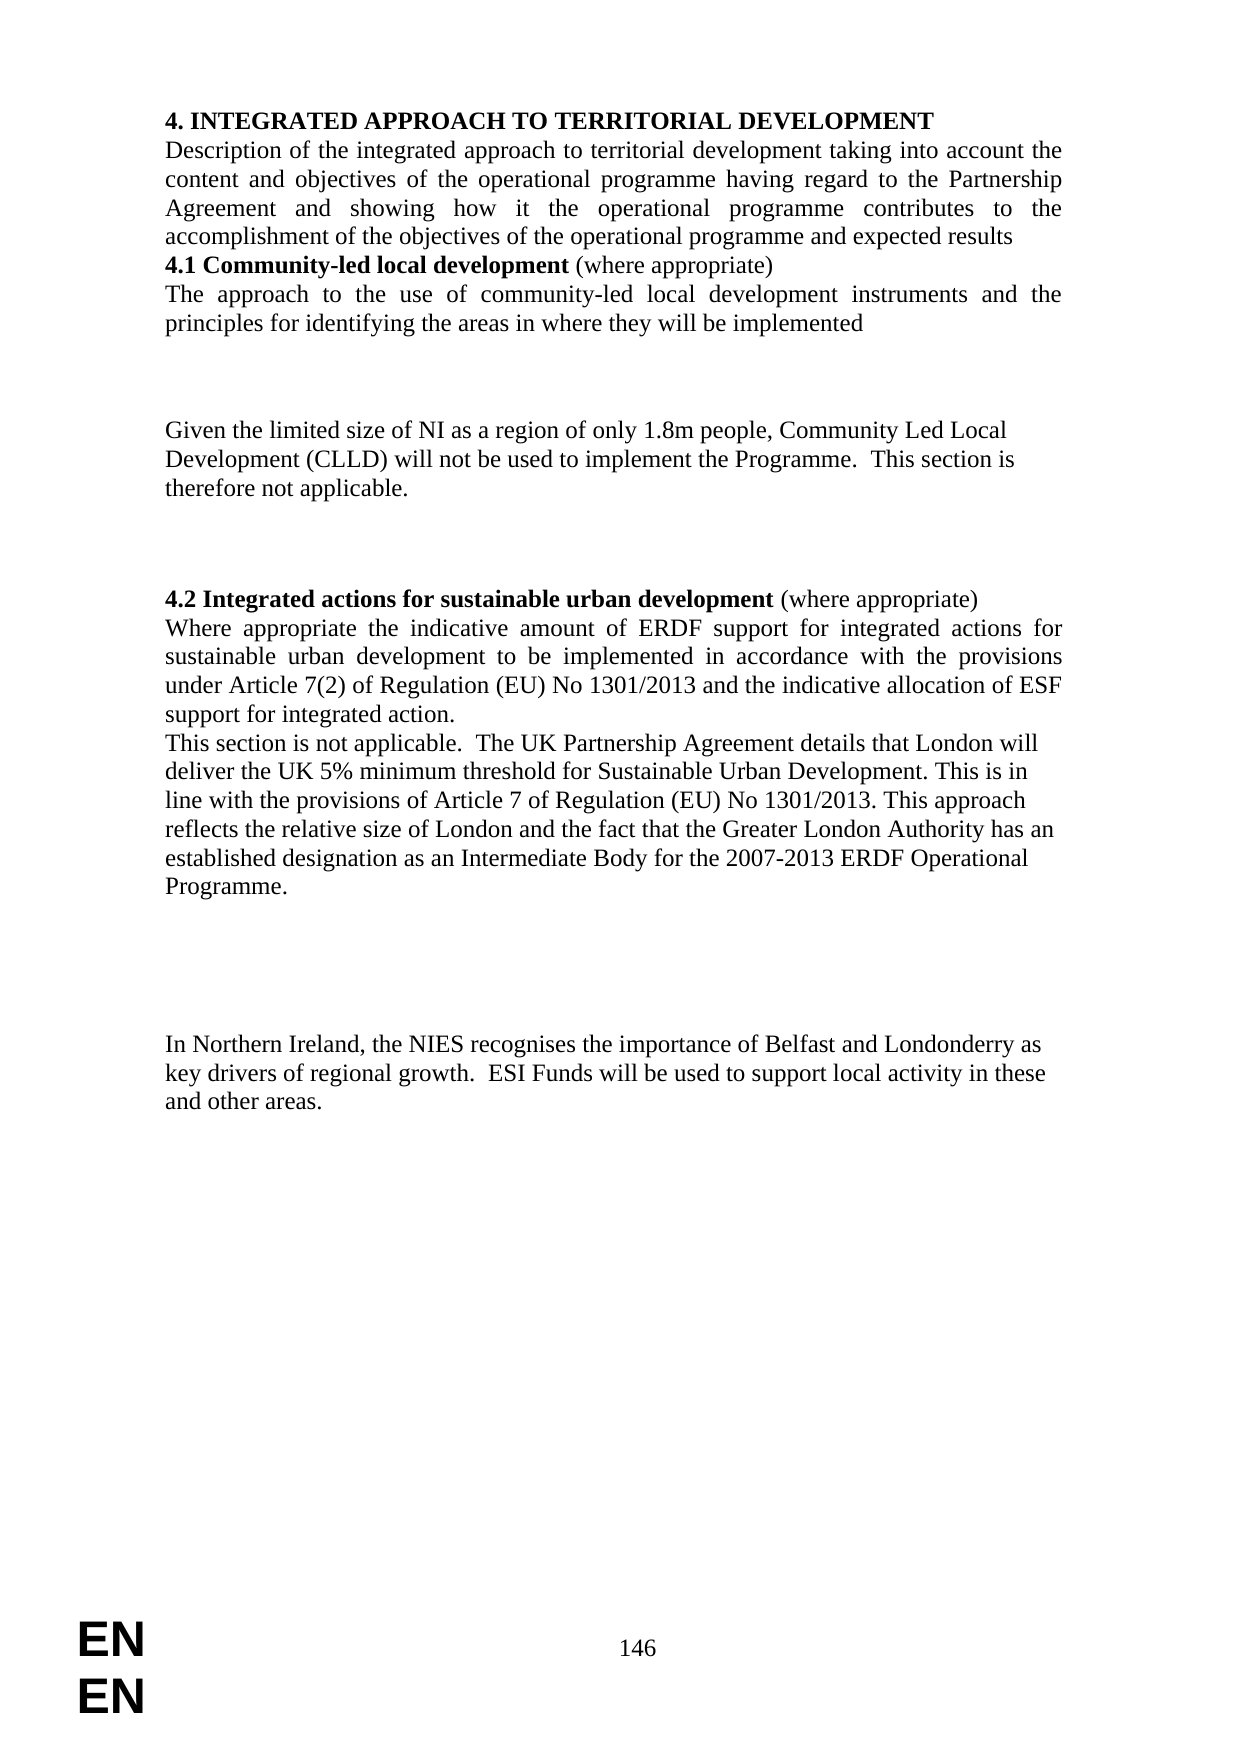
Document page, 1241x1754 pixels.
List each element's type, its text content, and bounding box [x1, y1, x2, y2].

text Description of the integrated approach to territorial development taking into account the content and objectives of the operational programme having regard to the Partnership Agreement and showing how it the operational programme contributes to the accomplishment of the objectives of the operational programme and expected results [165, 135, 1063, 250]
text Where appropriate the indicative amount of ERDF support for integrated actions for sustainable urban development to be implemented in accordance with the provisions under Article 7(2) of Regulation (EU) No 1301/2013 and the indicative allocation of ESF support for integrated action. [165, 613, 1063, 728]
text This section is not applicable. The UK Partnership Agreement details that London will deliver the UK 5% minimum threshold for Sustainable Urban Development. This is in line with the provisions of Article 7 of Regulation (EU) No 1301/2013. This approach reflects the relative size of London and the fact that the Greater London Authority has an established designation as an Intermediate Body for the 2007-2013 ERDF Operational Programme. [165, 728, 1063, 900]
text The approach to the use of community-led local development instruments and the principles for identifying the areas in where they will be implemented [165, 279, 1063, 336]
text In Northern Ireland, the NIES recognises the importance of Belfast and Londonderry as key drivers of regional growth. ESI Funds will be used to support local activity in these and other areas. [165, 1029, 1063, 1115]
text Given the limited size of NI as a region of only 1.8m people, Community Led Local Development (CLLD) will not be used to implement the Programme. This section is therefore not applicable. [165, 415, 1063, 501]
subtitle 4. INTEGRATED APPROACH TO TERRITORIAL DEVELOPMENT [165, 106, 1063, 135]
subtitle 4.1 Community-led local development (where appropriate) [165, 250, 1063, 279]
subtitle 4.2 Integrated actions for sustainable urban development (where appropriate) [165, 584, 1063, 613]
